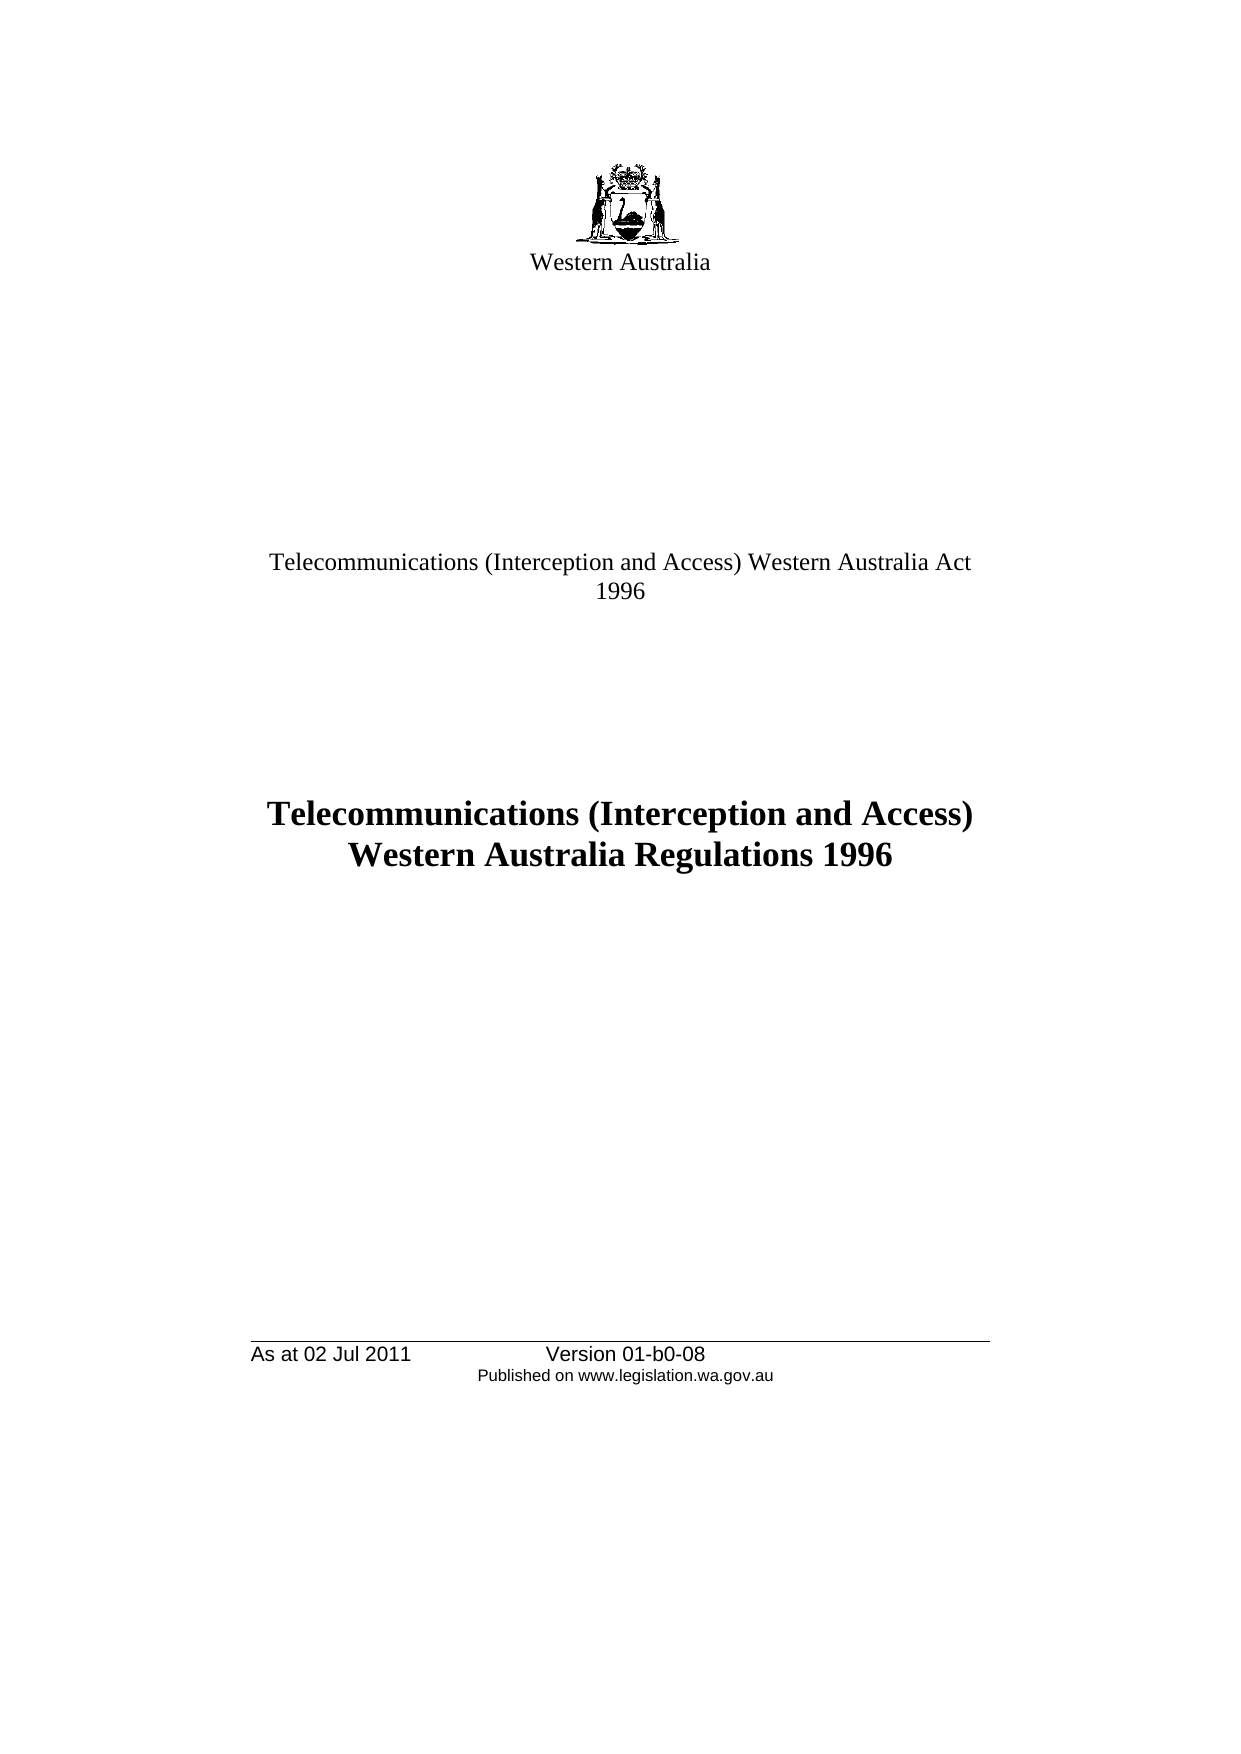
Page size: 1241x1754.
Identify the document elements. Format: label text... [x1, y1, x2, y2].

picture [575, 162, 679, 246]
text Telecommunications (Interception and Access) Western Australia Regulations 1996 [251, 792, 990, 874]
text Western Australia [251, 247, 990, 276]
text Telecommunications (Interception and Access) Western Australia Act 1996 [251, 547, 990, 604]
